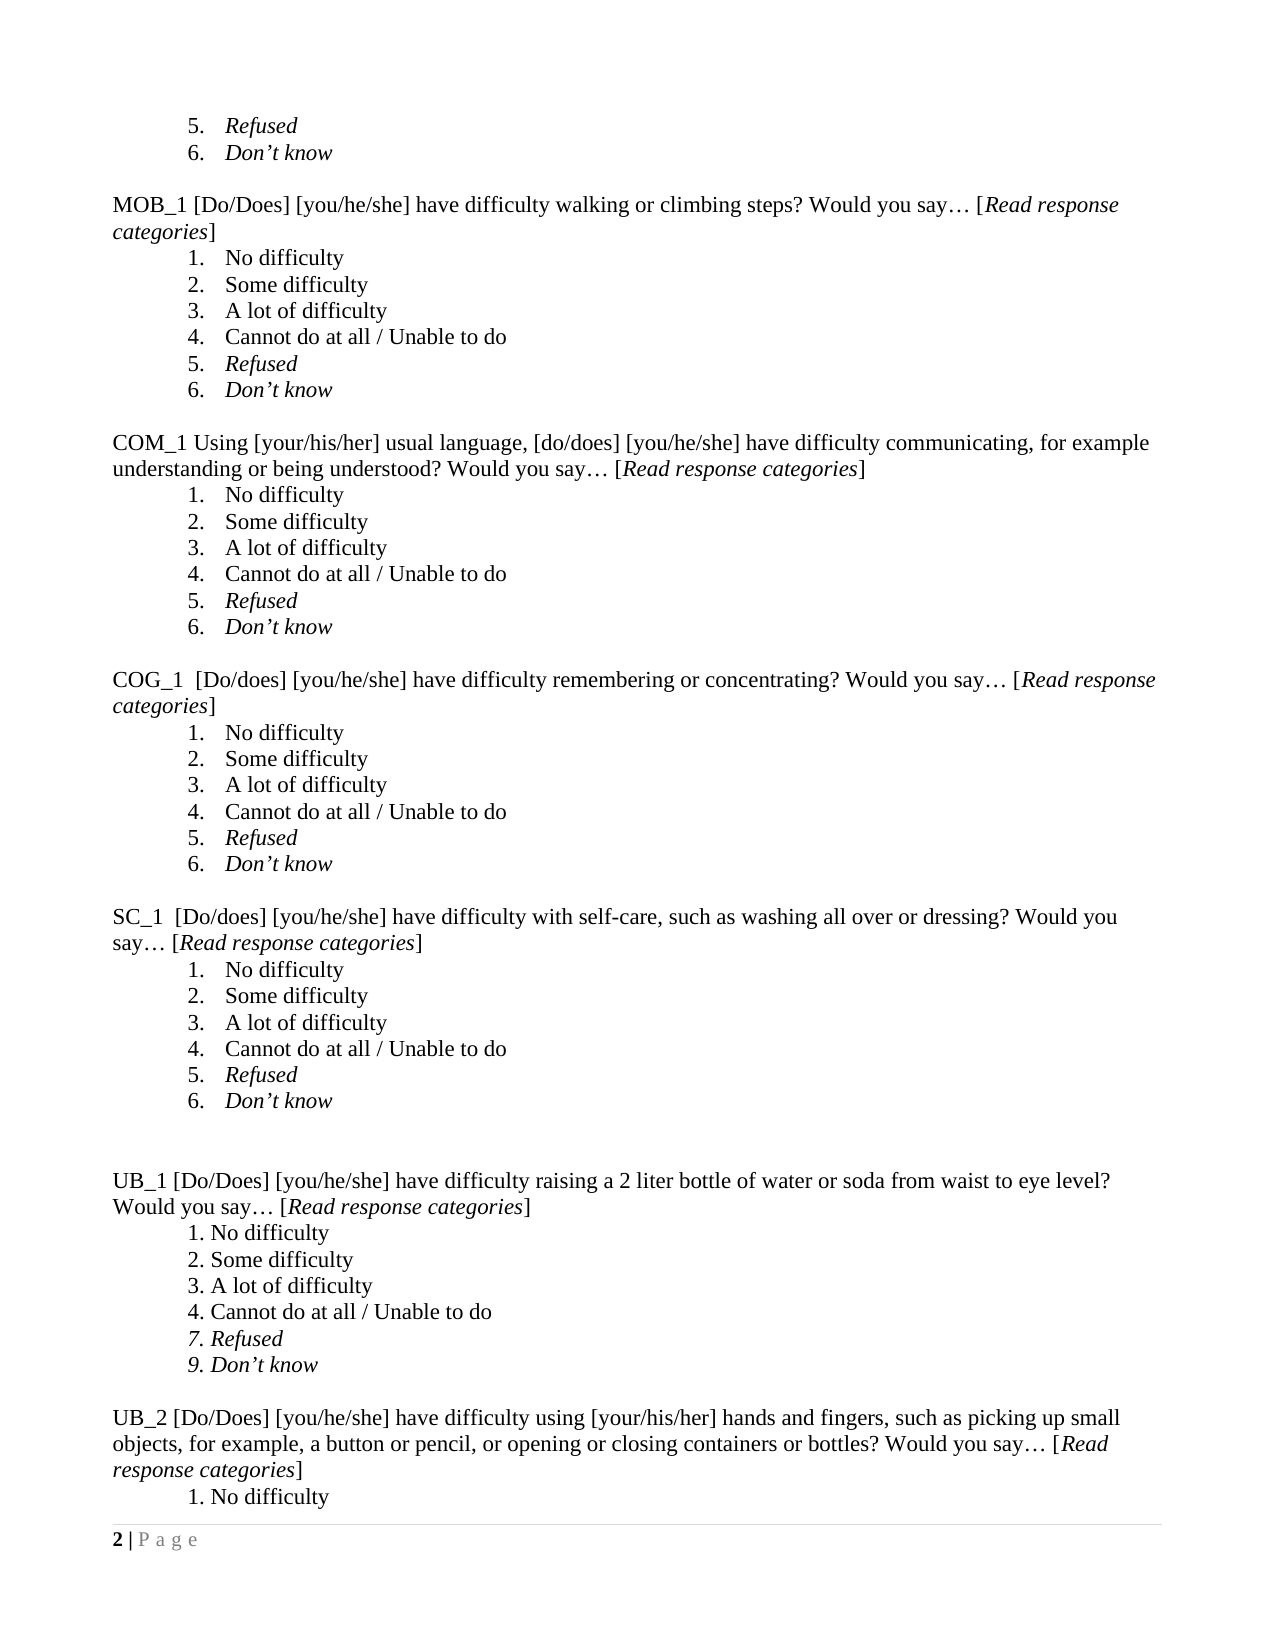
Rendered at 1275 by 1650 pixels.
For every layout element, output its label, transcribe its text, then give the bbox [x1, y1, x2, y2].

list Cannot do at all / Unable to do [187, 323, 1162, 350]
list Don’t know [187, 376, 1162, 402]
list A lot of difficulty [187, 534, 1162, 561]
list Don’t know [187, 1088, 1162, 1114]
text MOB_1 [Do/Does] [you/he/she] have difficulty walking or climbing steps? Would you say… [Read response categories] [112, 192, 1162, 244]
text 9. Don’t know [187, 1351, 1162, 1377]
list Some difficulty [187, 508, 1162, 534]
list Refused [187, 1061, 1162, 1088]
list No difficulty [187, 481, 1162, 508]
list Some difficulty [187, 982, 1162, 1008]
list Refused [187, 824, 1162, 850]
list Refused [187, 350, 1162, 376]
list Don’t know [187, 139, 1162, 165]
list Refused [187, 587, 1162, 613]
text SC_1 [Do/does] [you/he/she] have difficulty with self-care, such as washing all over or dressing? Would you say… [Read response categories] [112, 903, 1162, 956]
text COG_1 [Do/does] [you/he/she] have difficulty remembering or concentrating? Would you say… [Read response categories] [112, 666, 1162, 719]
list Some difficulty [187, 745, 1162, 771]
text UB_2 [Do/Does] [you/he/she] have difficulty using [your/his/her] hands and fingers, such as picking up small objects, for example, a button or pencil, or opening or closing containers or bottles? Would you say… [Read response categories] [112, 1404, 1162, 1483]
list No difficulty [187, 244, 1162, 271]
list Cannot do at all / Unable to do [187, 798, 1162, 824]
text 7. Refused [187, 1325, 1162, 1351]
list Refused [187, 112, 1162, 139]
text UB_1 [Do/Does] [you/he/she] have difficulty raising a 2 liter bottle of water or soda from waist to eye level? Would you say… [Read response categories] [112, 1167, 1162, 1219]
text COM_1 Using [your/his/her] usual language, [do/does] [you/he/she] have difficulty communicating, for example understanding or being understood? Would you say… [Read response categories] [112, 429, 1162, 481]
list A lot of difficulty [187, 771, 1162, 798]
list No difficulty [187, 719, 1162, 745]
list A lot of difficulty [187, 297, 1162, 323]
list No difficulty [187, 956, 1162, 982]
list Cannot do at all / Unable to do [187, 561, 1162, 587]
list Don’t know [187, 613, 1162, 639]
list Don’t know [187, 850, 1162, 877]
text 1. No difficulty [187, 1219, 1162, 1246]
text 3. A lot of difficulty [187, 1272, 1162, 1298]
list Some difficulty [187, 271, 1162, 297]
text 1. No difficulty [187, 1483, 1162, 1509]
list Cannot do at all / Unable to do [187, 1035, 1162, 1061]
text 4. Cannot do at all / Unable to do [187, 1298, 1162, 1325]
list A lot of difficulty [187, 1008, 1162, 1035]
text 2. Some difficulty [187, 1246, 1162, 1272]
